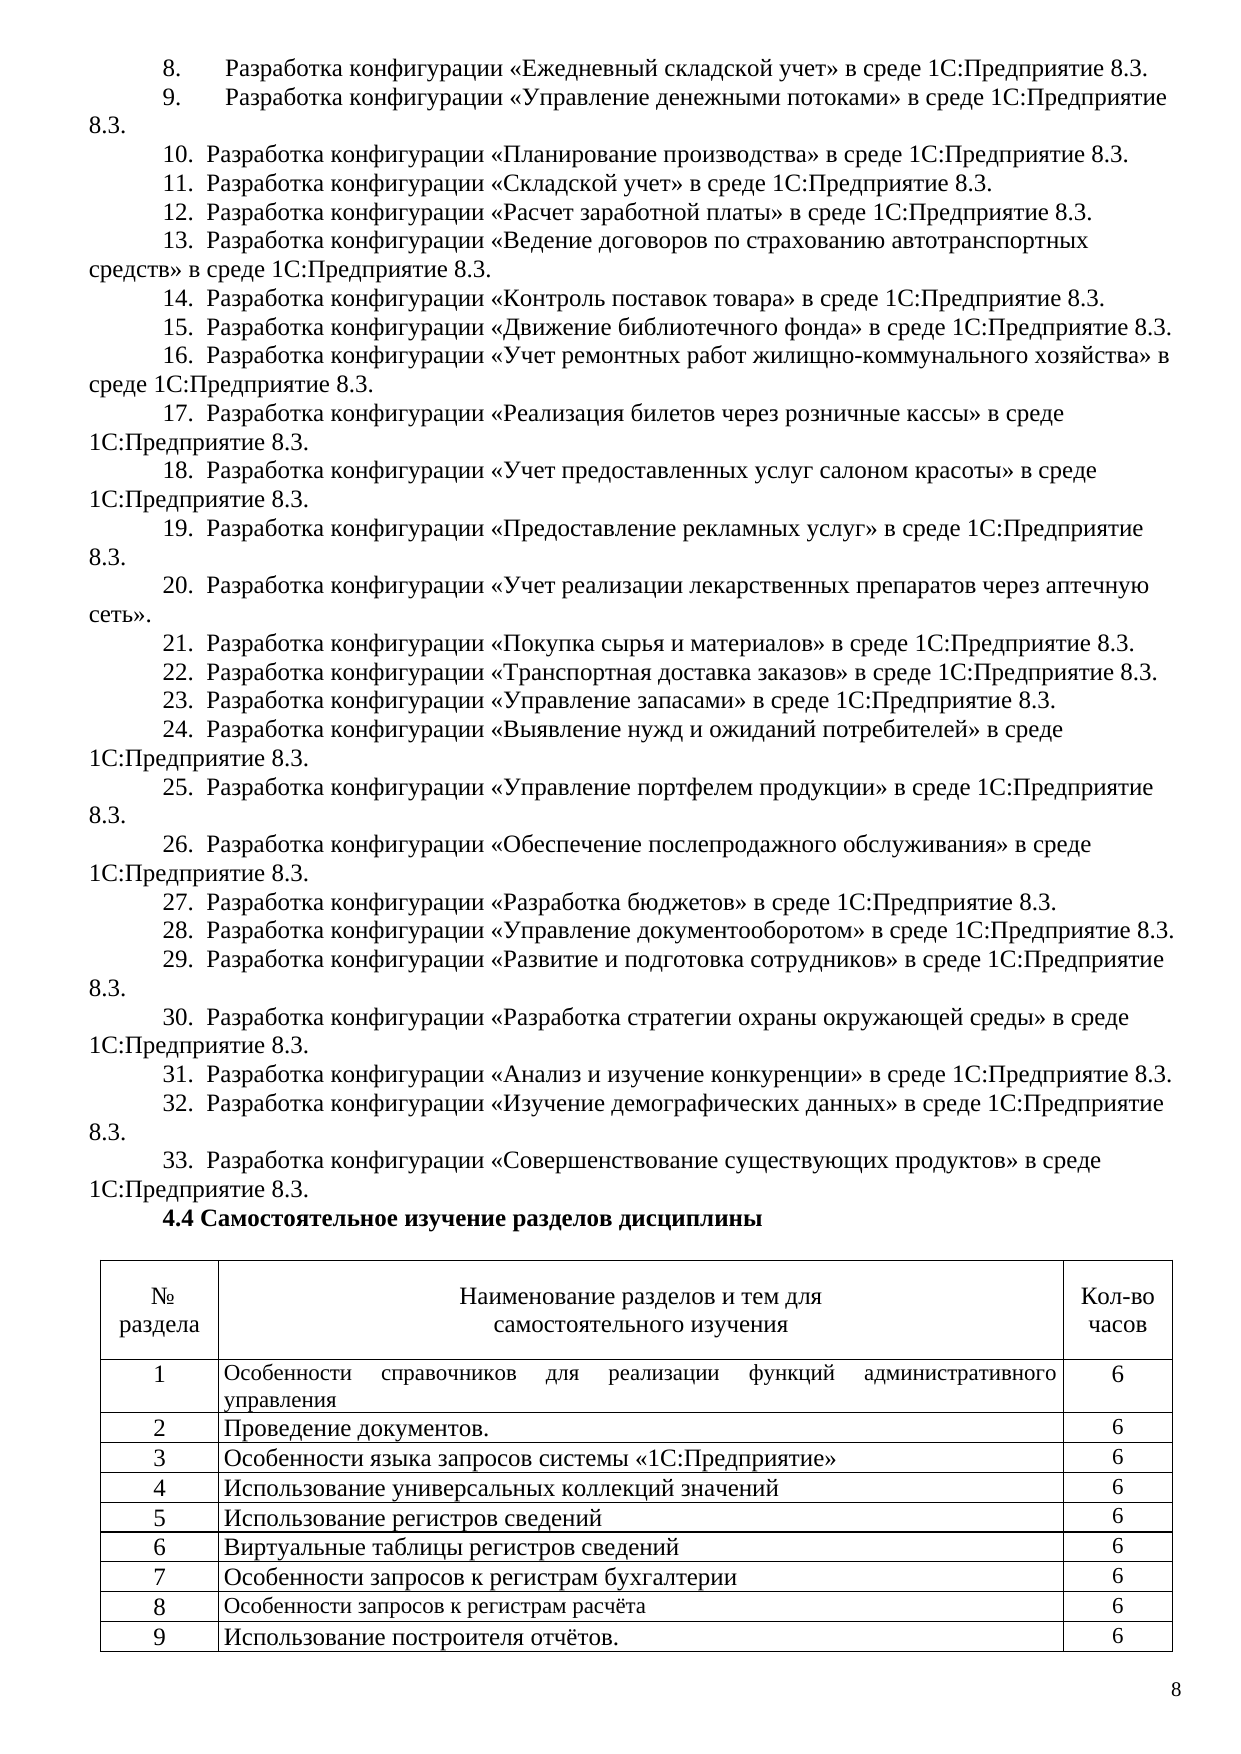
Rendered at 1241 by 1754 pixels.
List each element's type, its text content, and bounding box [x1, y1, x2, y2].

text 10. Разработка конфигурации «Планирование производства» в среде 1С:Предприятие 8.3. [88, 139, 1181, 168]
table_cell Использование регистров сведений [219, 1503, 1063, 1531]
table_cell Использование построителя отчётов. [219, 1622, 1063, 1651]
text 28. Разработка конфигурации «Управление документооборотом» в среде 1С:Предприятие 8.3. [88, 916, 1181, 944]
text 33. Разработка конфигурации «Совершенствование существующих продуктов» в среде 1С:Предприятие 8.3. [88, 1146, 1181, 1203]
table_header Наименование разделов и тем для самостоятельного изучения [219, 1261, 1063, 1358]
table_header № раздела [101, 1261, 218, 1358]
text 29. Разработка конфигурации «Развитие и подготовка сотрудников» в среде 1С:Предприятие 8.3. [88, 944, 1181, 1002]
text 4.4 Самостоятельное изучение разделов дисциплины [162, 1203, 1181, 1232]
text 16. Разработка конфигурации «Учет ремонтных работ жилищно-коммунального хозяйства» в среде 1С:Предприятие 8.3. [88, 341, 1181, 398]
table_cell 7 [101, 1562, 218, 1591]
text 19. Разработка конфигурации «Предоставление рекламных услуг» в среде 1С:Предприятие 8.3. [88, 513, 1181, 571]
text 24. Разработка конфигурации «Выявление нужд и ожиданий потребителей» в среде 1С:Предприятие 8.3. [88, 714, 1181, 772]
text 30. Разработка конфигурации «Разработка стратегии охраны окружающей среды» в среде 1С:Предприятие 8.3. [88, 1002, 1181, 1059]
text 18. Разработка конфигурации «Учет предоставленных услуг салоном красоты» в среде 1С:Предприятие 8.3. [88, 456, 1181, 513]
table_header Кол-во часов [1064, 1261, 1172, 1358]
text 21. Разработка конфигурации «Покупка сырья и материалов» в среде 1С:Предприятие 8.3. [88, 628, 1181, 657]
table_cell 6 [1064, 1360, 1172, 1412]
table_cell 6 [1064, 1473, 1172, 1502]
text 13. Разработка конфигурации «Ведение договоров по страхованию автотранспортных средств» в среде 1С:Предприятие 8.3. [88, 226, 1181, 283]
table_cell 5 [101, 1503, 218, 1531]
text 20. Разработка конфигурации «Учет реализации лекарственных препаратов через аптечную сеть». [88, 571, 1181, 628]
text 25. Разработка конфигурации «Управление портфелем продукции» в среде 1С:Предприятие 8.3. [88, 772, 1181, 829]
table_cell 4 [101, 1473, 218, 1502]
text 15. Разработка конфигурации «Движение библиотечного фонда» в среде 1С:Предприятие 8.3. [88, 312, 1181, 341]
table_cell 6 [1064, 1622, 1172, 1651]
table_cell Особенности запросов к регистрам бухгалтерии [219, 1562, 1063, 1591]
table_cell Особенности запросов к регистрам расчёта [219, 1592, 1063, 1621]
text 27. Разработка конфигурации «Разработка бюджетов» в среде 1С:Предприятие 8.3. [88, 887, 1181, 916]
table_cell 6 [1064, 1503, 1172, 1531]
table_cell 6 [101, 1533, 218, 1561]
text 23. Разработка конфигурации «Управление запасами» в среде 1С:Предприятие 8.3. [88, 686, 1181, 714]
table_cell 6 [1064, 1562, 1172, 1591]
table_cell 8 [101, 1592, 218, 1621]
table_cell Виртуальные таблицы регистров сведений [219, 1533, 1063, 1561]
table_cell 3 [101, 1443, 218, 1472]
text 8. Разработка конфигурации «Ежедневный складской учет» в среде 1С:Предприятие 8.3. [88, 53, 1181, 82]
table_cell 1 [101, 1360, 218, 1412]
table_cell 6 [1064, 1592, 1172, 1621]
text 9. Разработка конфигурации «Управление денежными потоками» в среде 1С:Предприятие 8.3. [88, 82, 1181, 139]
table_cell Проведение документов. [219, 1413, 1063, 1442]
text 12. Разработка конфигурации «Расчет заработной платы» в среде 1С:Предприятие 8.3. [88, 197, 1181, 226]
table_cell 6 [1064, 1413, 1172, 1442]
table_cell Использование универсальных коллекций значений [219, 1473, 1063, 1502]
table_cell Особенности справочников для реализации функций административного управления [219, 1360, 1063, 1412]
text 31. Разработка конфигурации «Анализ и изучение конкуренции» в среде 1С:Предприятие 8.3. [88, 1059, 1181, 1088]
text 11. Разработка конфигурации «Складской учет» в среде 1С:Предприятие 8.3. [88, 168, 1181, 197]
table_cell 2 [101, 1413, 218, 1442]
text 26. Разработка конфигурации «Обеспечение послепродажного обслуживания» в среде 1С:Предприятие 8.3. [88, 829, 1181, 887]
text 22. Разработка конфигурации «Транспортная доставка заказов» в среде 1С:Предприятие 8.3. [88, 657, 1181, 686]
text 32. Разработка конфигурации «Изучение демографических данных» в среде 1С:Предприятие 8.3. [88, 1088, 1181, 1146]
text 17. Разработка конфигурации «Реализация билетов через розничные кассы» в среде 1С:Предприятие 8.3. [88, 398, 1181, 456]
table_cell 9 [101, 1622, 218, 1651]
table_cell 6 [1064, 1533, 1172, 1561]
table_cell Особенности языка запросов системы «1С:Предприятие» [219, 1443, 1063, 1472]
table_cell 6 [1064, 1443, 1172, 1472]
text 14. Разработка конфигурации «Контроль поставок товара» в среде 1С:Предприятие 8.3. [88, 283, 1181, 312]
